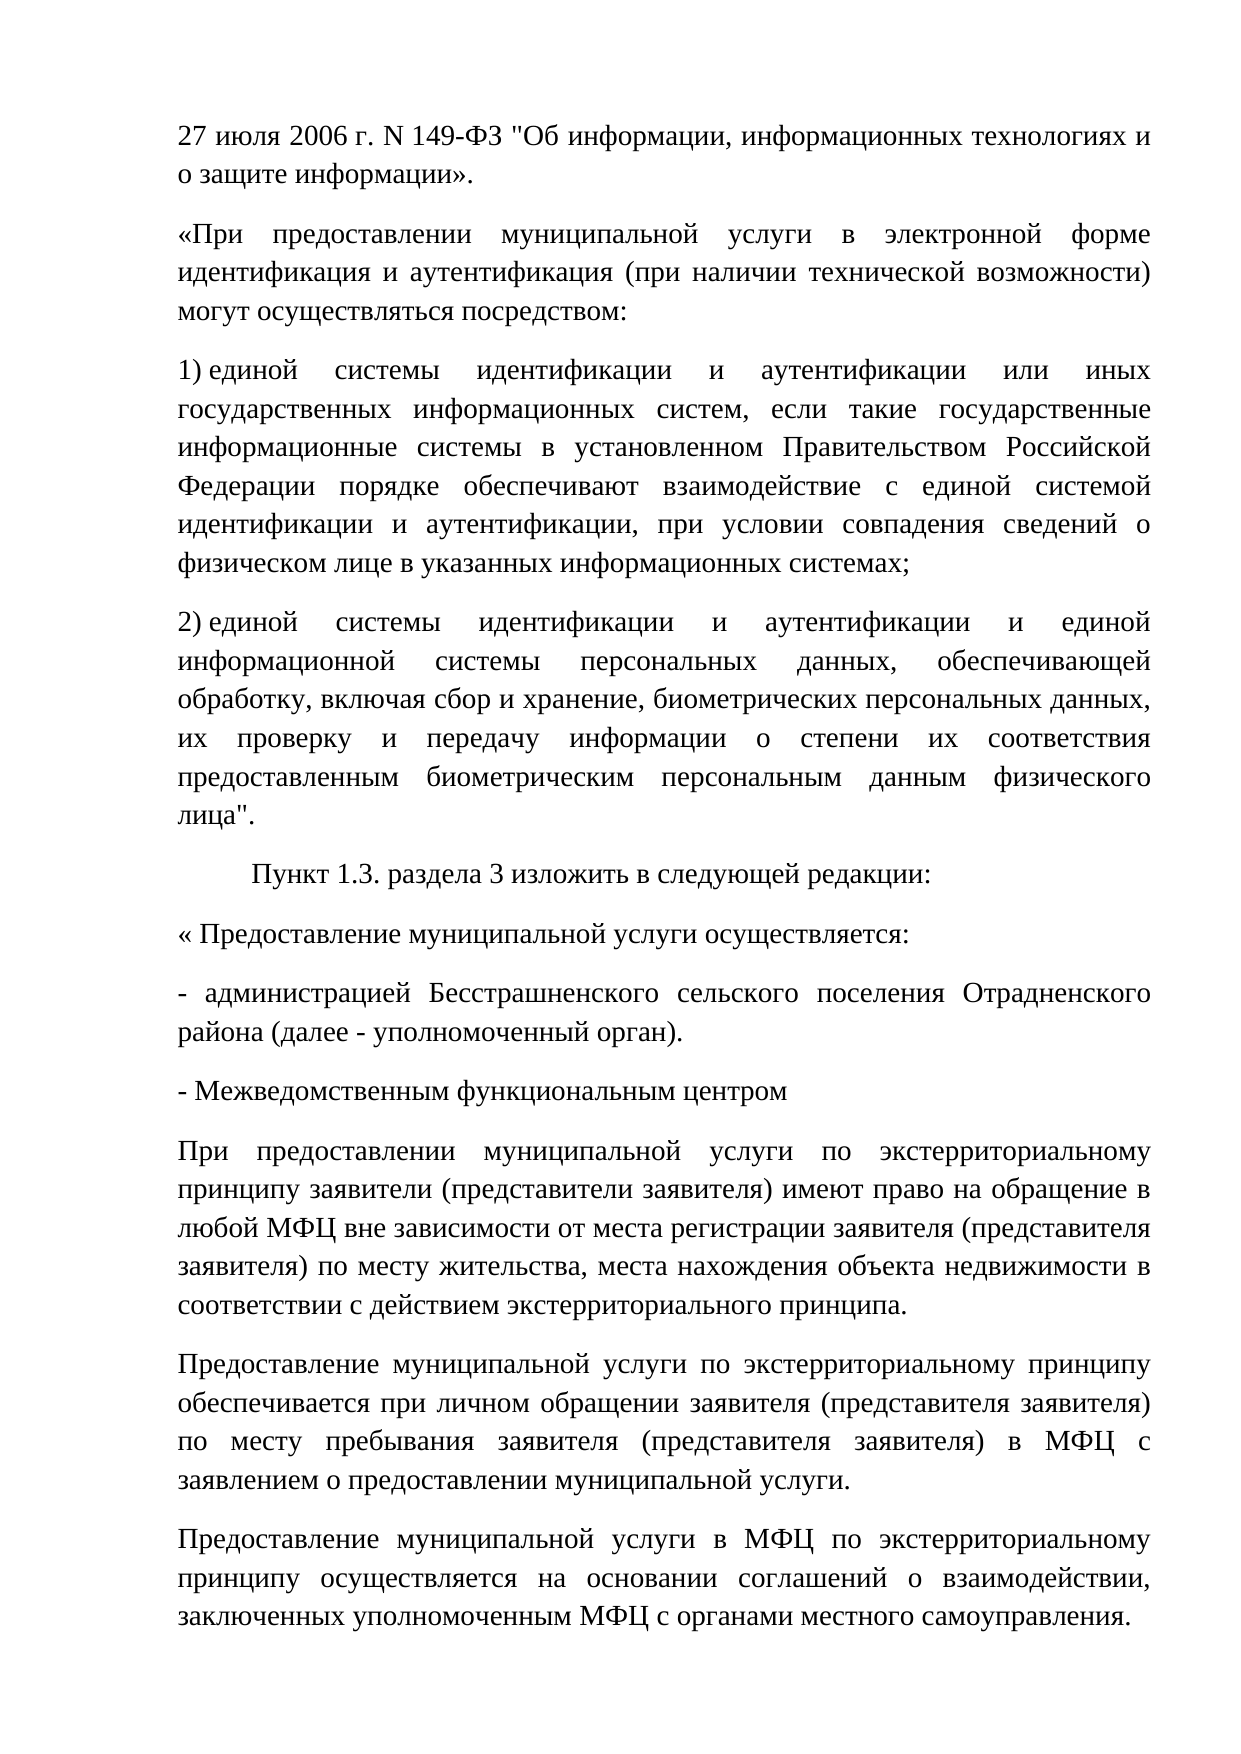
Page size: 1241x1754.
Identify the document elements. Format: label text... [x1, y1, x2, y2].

text При предоставлении муниципальной услуги по экстерриториальному принципу заявители (представители заявителя) имеют право на обращение в любой МФЦ вне зависимости от места регистрации заявителя (представителя заявителя) по месту жительства, места нахождения объекта недвижимости в соответствии с действием экстерриториального принципа. [177, 1133, 1152, 1320]
text 1) единой системы идентификации и аутентификации или иных государственных информационных систем, если такие государственные информационные системы в установленном Правительством Российской Федерации порядке обеспечивают взаимодействие с единой системой идентификации и аутентификации, при условии совпадения сведений о физическом лице в указанных информационных системах; [177, 352, 1152, 579]
text Предоставление муниципальной услуги по экстерриториальному принципу обеспечивается при личном обращении заявителя (представителя заявителя) по месту пребывания заявителя (представителя заявителя) в МФЦ с заявлением о предоставлении муниципальной услуги. [177, 1346, 1152, 1495]
text Предоставление муниципальной услуги в МФЦ по экстерриториальному принципу осуществляется на основании соглашений о взаимодействии, заключенных уполномоченным МФЦ с органами местного самоуправления. [177, 1521, 1152, 1632]
text - Межведомственным функциональным центром [177, 1073, 1152, 1107]
text - администрацией Бесстрашненского сельского поселения Отрадненского района (далее - уполномоченный орган). [177, 975, 1152, 1047]
text Пункт 1.3. раздела 3 изложить в следующей редакции: [177, 857, 1152, 890]
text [177, 118, 1152, 190]
text 2) единой системы идентификации и аутентификации и единой информационной системы персональных данных, обеспечивающей обработку, включая сбор и хранение, биометрических персональных данных, их проверку и передачу информации о степени их соответствия предоставленным биометрическим персональным данным физического лица". [177, 604, 1152, 831]
text «При предоставлении муниципальной услуги в электронной форме идентификация и аутентификация (при наличии технической возможности) могут осуществляться посредством: [177, 216, 1152, 327]
text « Предоставление муниципальной услуги осуществляется: [177, 916, 1152, 949]
